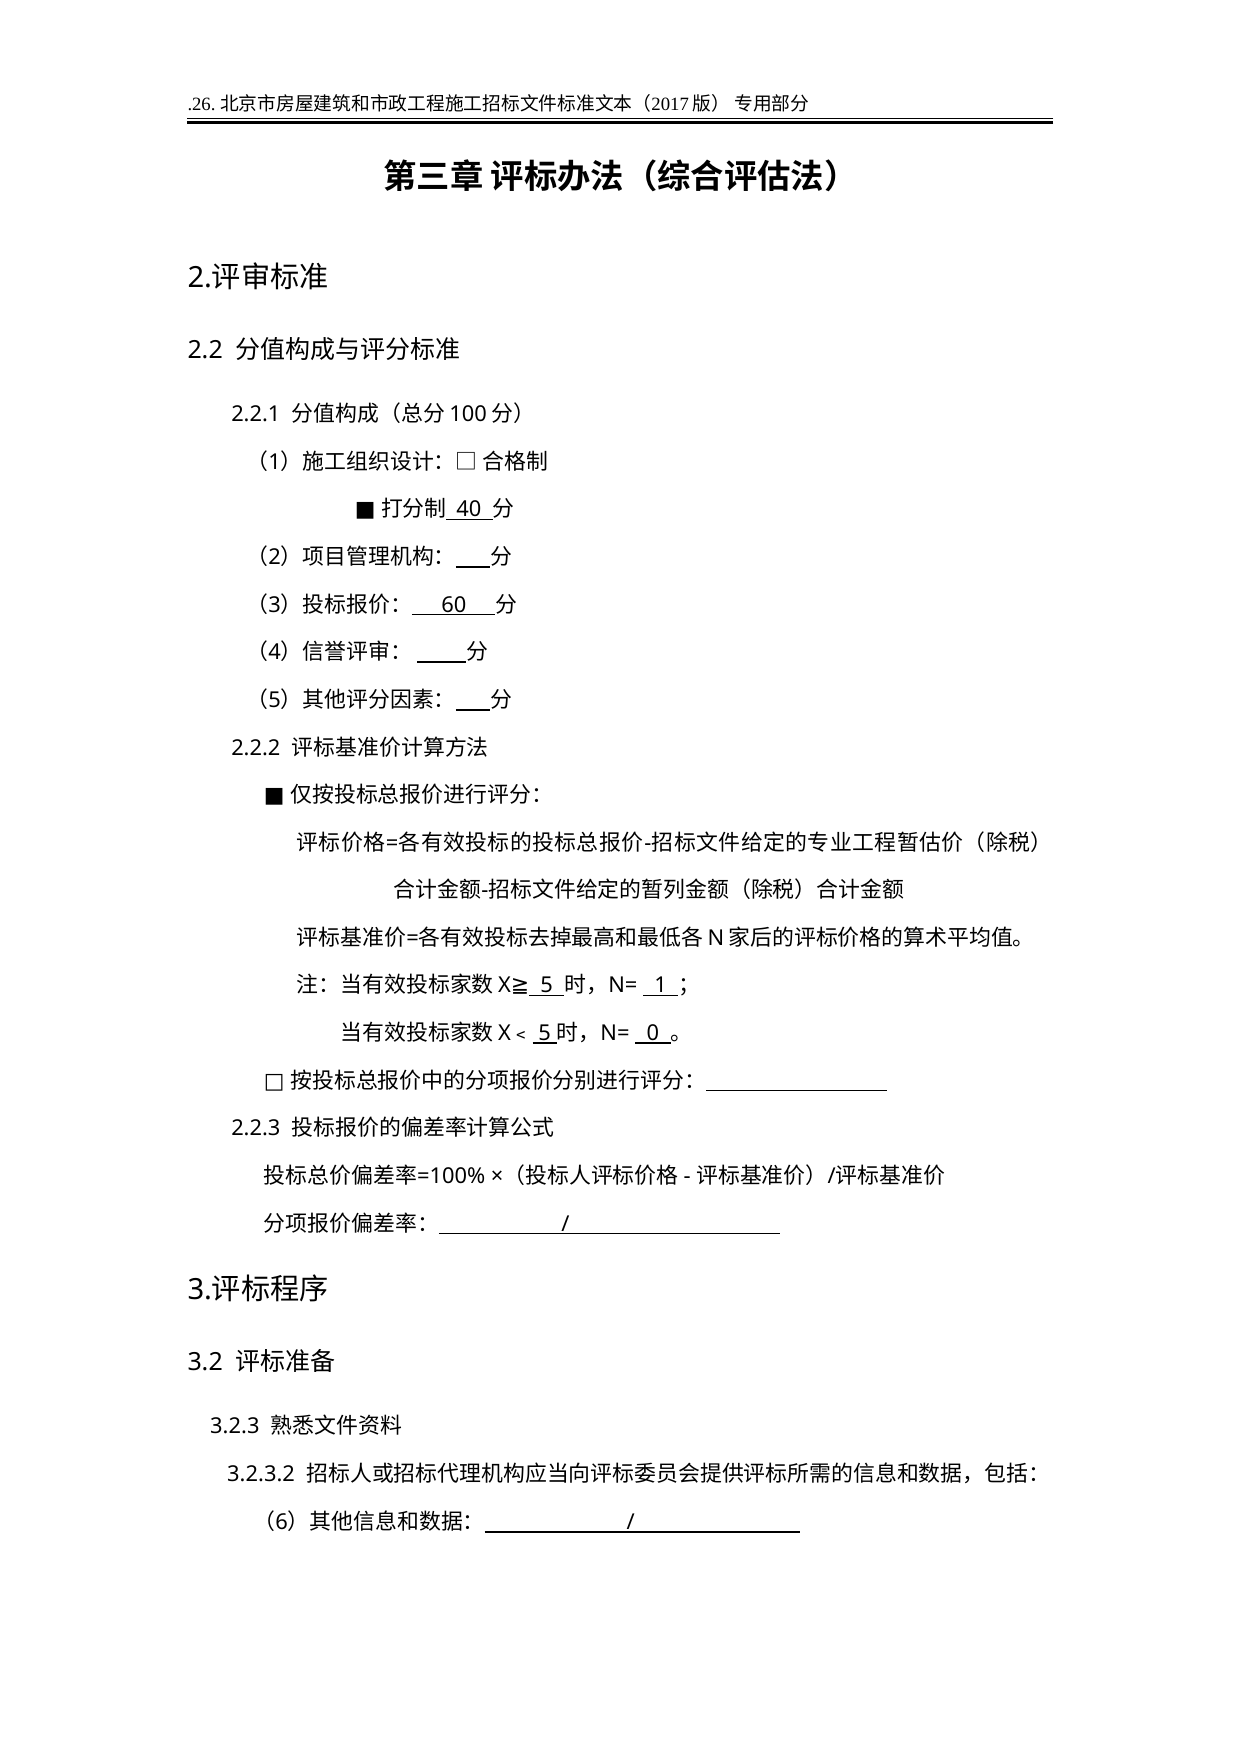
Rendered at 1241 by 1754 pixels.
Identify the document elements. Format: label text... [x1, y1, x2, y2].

text 2.2.3 投标报价的偏差率计算公式 [187, 1110, 1053, 1142]
text （4）信誉评审： 分 [187, 634, 1053, 666]
text （1）施工组织设计：□ 合格制 [187, 444, 1053, 476]
text 分项报价偏差率： / [187, 1206, 1053, 1237]
text □ 按投标总报价中的分项报价分别进行评分： [187, 1063, 1053, 1094]
text 第三章 评标办法（综合评估法） [187, 150, 1053, 198]
text 评标基准价=各有效投标去掉最高和最低各N家后的评标价格的算术平均值。 [231, 920, 1053, 952]
text 注：当有效投标家数X≧ 5 时，N= 1 ； [187, 967, 1053, 999]
text （6）其他信息和数据： / [187, 1504, 1053, 1536]
text （5）其他评分因素： 分 [187, 682, 1053, 714]
text 评标价格=各有效投标的投标总报价-招标文件给定的专业工程暂估价（除税）合计金额-招标文件给定的暂列金额（除税）合计金额 [296, 825, 1053, 904]
text 2.2.2 评标基准价计算方法 [187, 729, 1053, 761]
text 3.评标程序 [187, 1266, 1053, 1308]
text （3）投标报价： 60 分 [187, 587, 1053, 618]
text 3.2.3.2 招标人或招标代理机构应当向评标委员会提供评标所需的信息和数据，包括： [187, 1456, 1053, 1488]
text ■ 仅按投标总报价进行评分： [187, 777, 1053, 809]
text 3.2 评标准备 [187, 1342, 1053, 1378]
text （2）项目管理机构： 分 [187, 539, 1053, 571]
text 投标总价偏差率=100% ×（投标人评标价格 - 评标基准价）/评标基准价 [187, 1158, 1053, 1190]
text 3.2.3 熟悉文件资料 [187, 1408, 1053, 1440]
text 当有效投标家数X﹤ 5 时，N= 0 。 [187, 1015, 1053, 1047]
text 2.2 分值构成与评分标准 [187, 329, 1053, 366]
text 2.评审标准 [187, 253, 1053, 296]
text ■ 打分制 40 分 [187, 491, 1053, 523]
text 2.2.1 分值构成（总分100分） [187, 396, 1053, 428]
